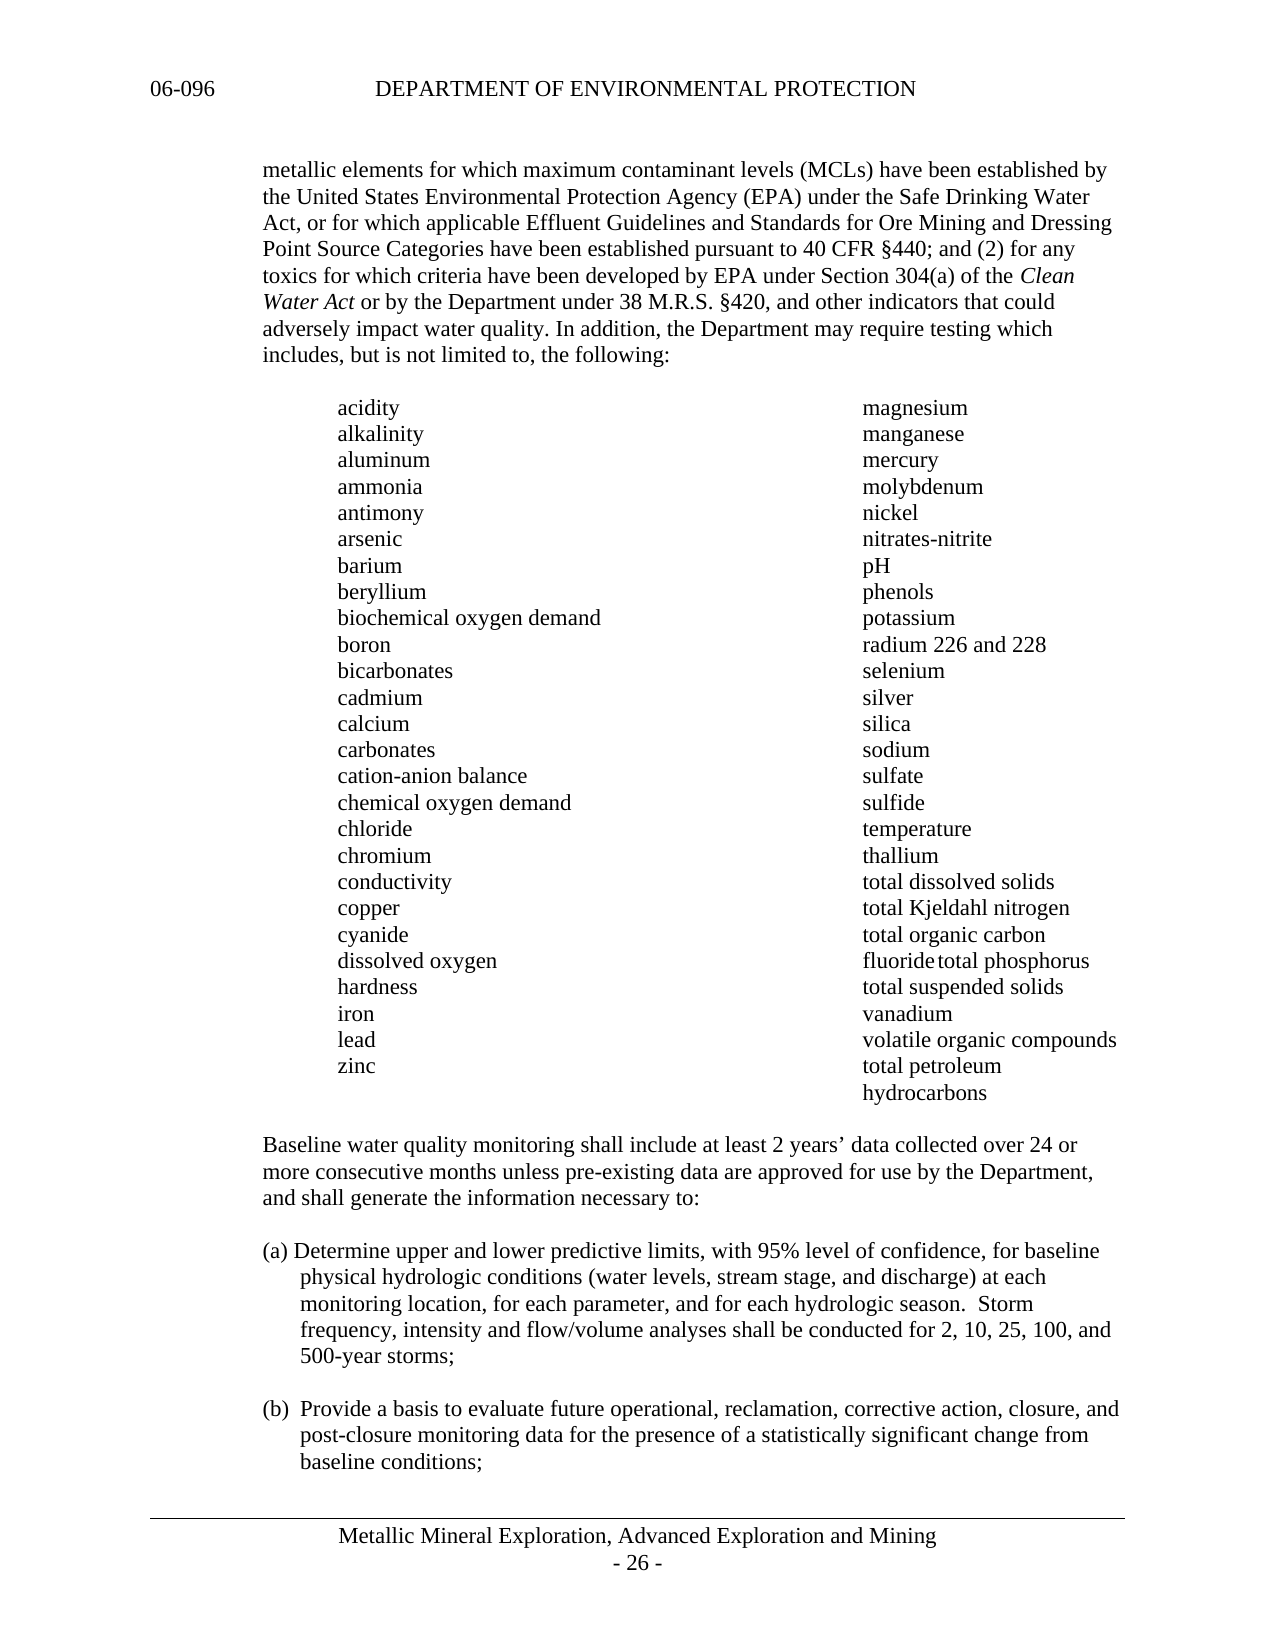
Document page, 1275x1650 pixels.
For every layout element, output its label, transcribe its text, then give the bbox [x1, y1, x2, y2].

text aluminum mercury [337, 446, 1125, 473]
text arsenic nitrates-nitrite [337, 525, 1125, 552]
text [225, 156, 1125, 367]
text cadmium silver [337, 683, 1125, 710]
text cation-anion balance sulfate [337, 763, 1125, 789]
text copper total Kjeldahl nitrogen [337, 894, 1125, 921]
text chemical oxygen demand sulfide [337, 789, 1125, 815]
text (b) Provide a basis to evaluate future operational, reclamation, corrective action, closure, and post-closure monitoring data for the presence of a statistically significant change from baseline conditions; [262, 1395, 1125, 1474]
text bicarbonates selenium [337, 657, 1125, 683]
text lead volatile organic compounds [337, 1026, 1125, 1052]
text chromium thallium [337, 842, 1125, 868]
text boron radium 226 and 228 [337, 631, 1125, 657]
text (a) Determine upper and lower predictive limits, with 95% level of confidence, for baseline physical hydrologic conditions (water levels, stream stage, and discharge) at each monitoring location, for each parameter, and for each hydrologic season. Storm frequency, intensity and flow/volume analyses shall be conducted for 2, 10, 25, 100, and 500-year storms; [262, 1237, 1125, 1369]
text ammonia molybdenum [337, 473, 1125, 499]
text calcium silica [337, 710, 1125, 736]
text Baseline water quality monitoring shall include at least 2 years’ data collected over 24 or more consecutive months unless pre-existing data are approved for use by the Department, and shall generate the information necessary to: [262, 1132, 1125, 1211]
text zinc total petroleum hydrocarbons [337, 1052, 1125, 1105]
text chloride temperature [337, 815, 1125, 842]
text dissolved oxygen fluoride total phosphorus [337, 947, 1125, 973]
text antimony nickel [337, 499, 1125, 525]
text hardness total suspended solids [337, 973, 1125, 1000]
text biochemical oxygen demand potassium [337, 604, 1125, 631]
text iron vanadium [337, 1000, 1125, 1026]
text acidity magnesium [337, 394, 1125, 420]
text carbonates sodium [337, 736, 1125, 763]
text beryllium phenols [337, 578, 1125, 604]
text barium pH [337, 552, 1125, 578]
text conductivity total dissolved solids [337, 868, 1125, 894]
text cyanide total organic carbon [337, 921, 1125, 947]
text alkalinity manganese [337, 420, 1125, 446]
